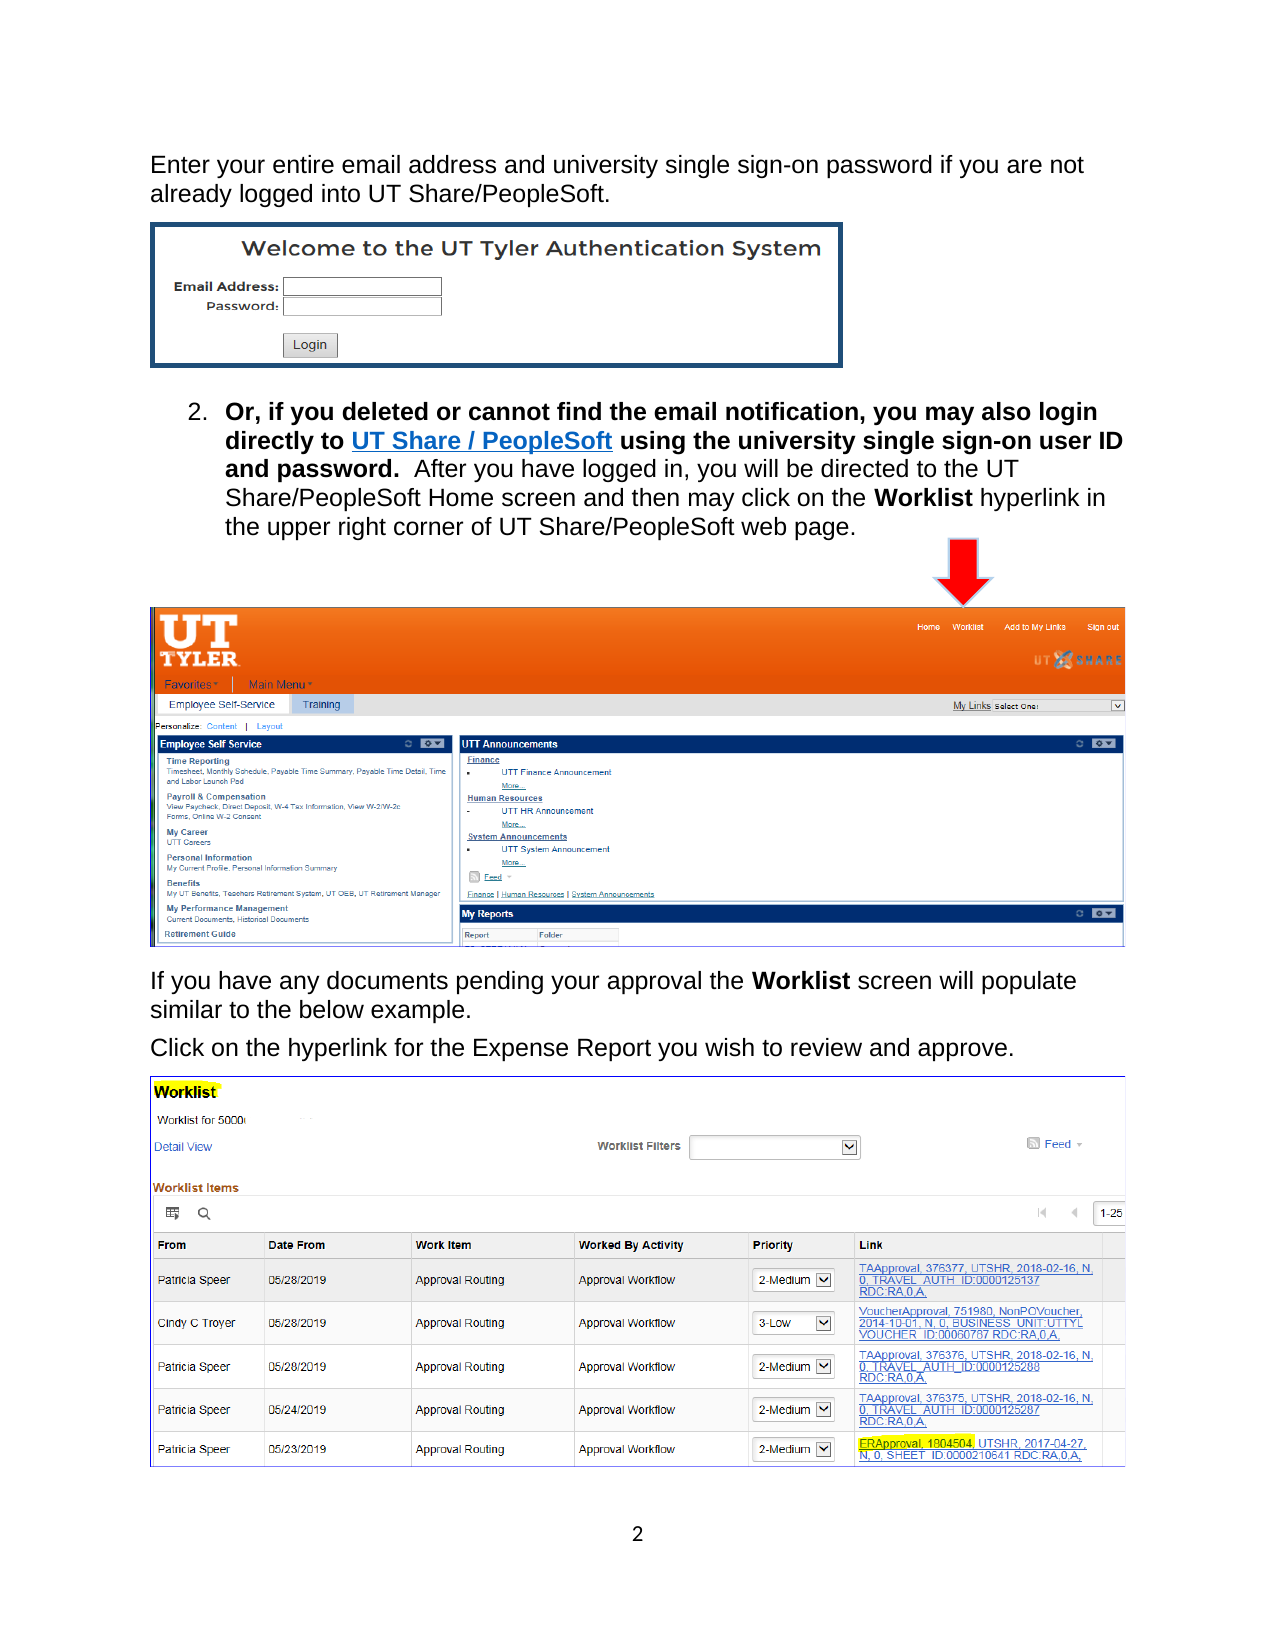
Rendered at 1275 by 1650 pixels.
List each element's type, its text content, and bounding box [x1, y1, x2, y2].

picture [150, 607, 1125, 947]
list Or, if you deleted or cannot find the email notification, you may also login directly to UT Share / PeopleSoft using the university single sign-on user ID and password. After you have logged in, you will be directed to the UT Share/PeopleSoft Home screen and then may click on the Worklist hyperlink in the upper right corner of UT Share/PeopleSoft web page. [187, 397, 1125, 541]
text If you have any documents pending your approval the Worklist screen will populate similar to the below example. [150, 966, 1125, 1023]
picture [155, 227, 838, 363]
text Enter your entire email address and university single sign-on password if you are not already logged into UT Share/PeopleSoft. [150, 150, 1125, 207]
picture [150, 1076, 1125, 1467]
text Click on the hyperlink for the Expense Report you wish to review and approve. [150, 1033, 1125, 1062]
